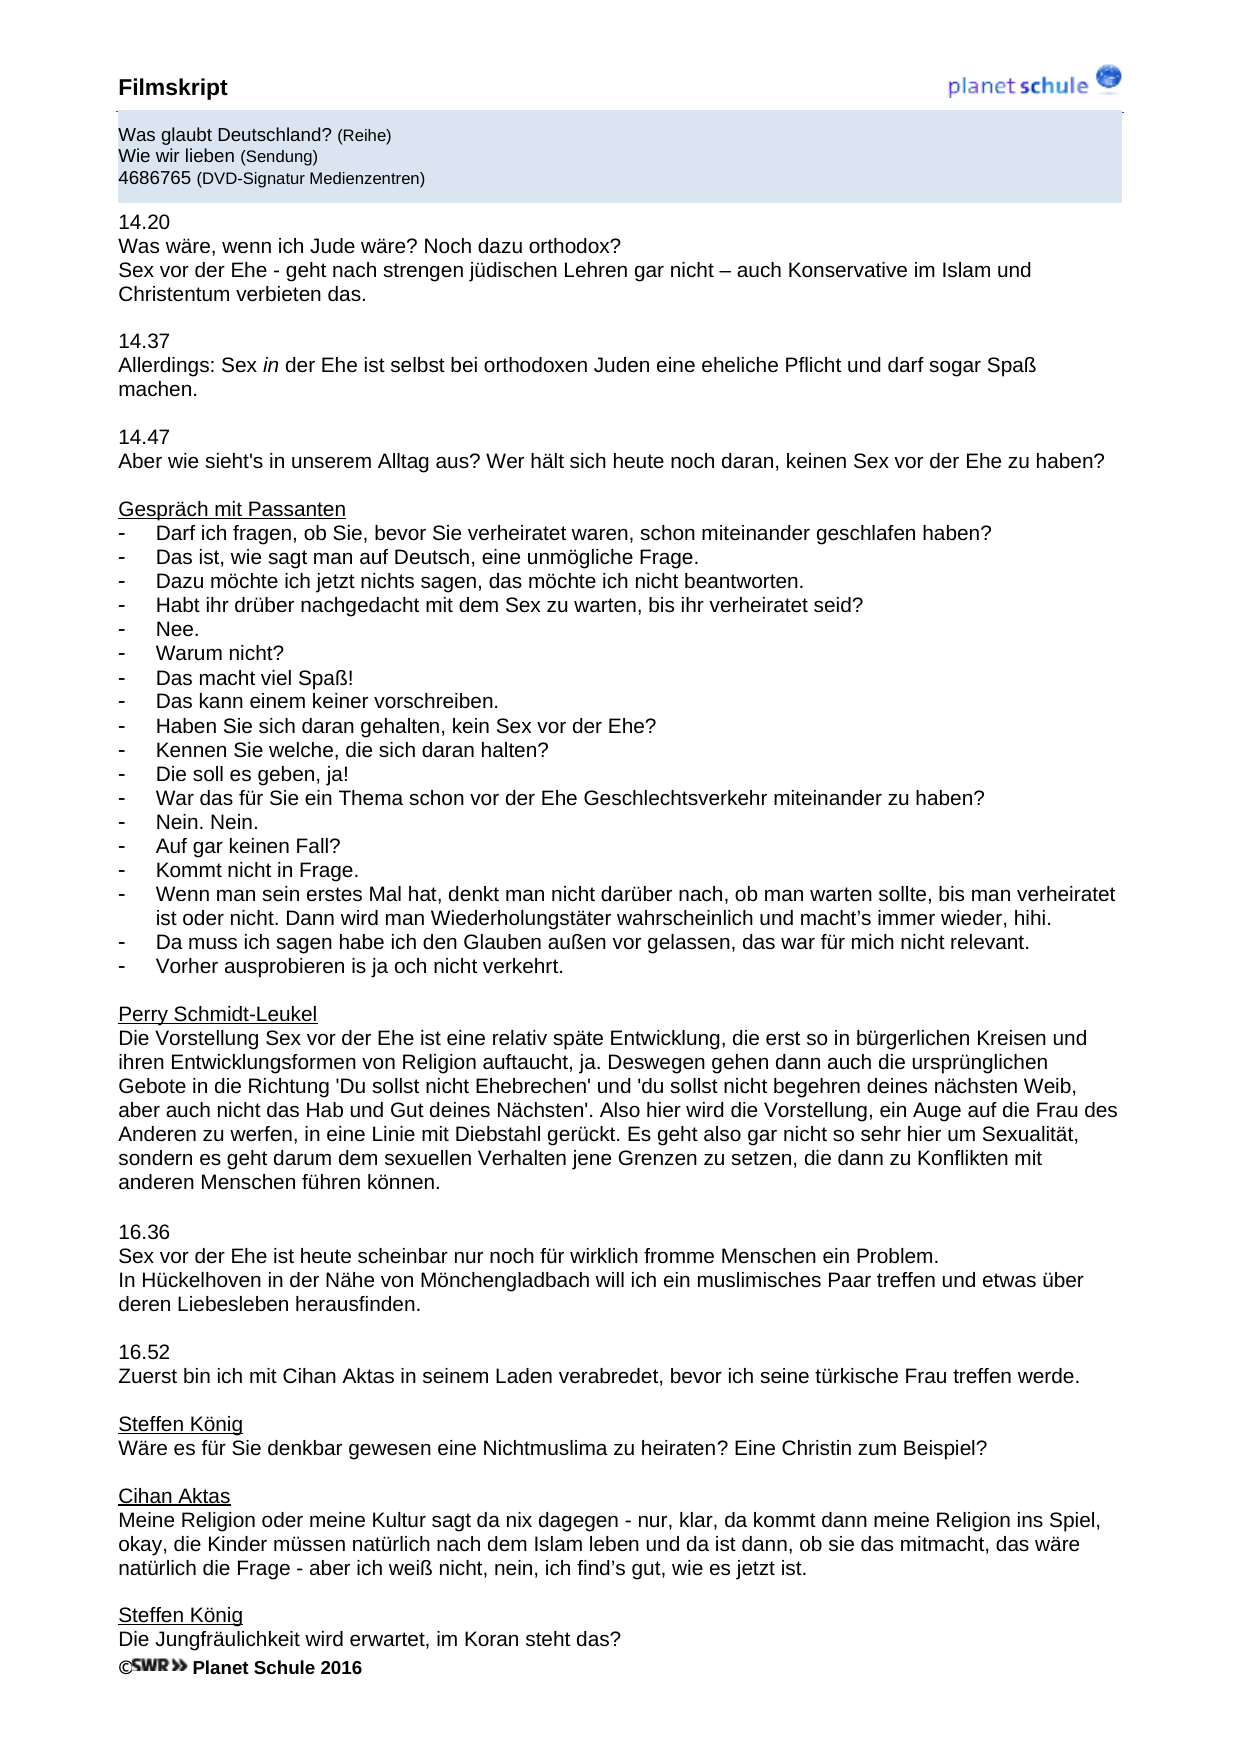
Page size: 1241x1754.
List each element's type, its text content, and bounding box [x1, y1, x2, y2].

list Darf ich fragen, ob Sie, bevor Sie verheiratet waren, schon miteinander geschlafen haben? [118, 521, 1122, 545]
list Dazu möchte ich jetzt nichts sagen, das möchte ich nicht beantworten. [118, 569, 1122, 593]
list Kennen Sie welche, die sich daran halten? [118, 737, 1122, 762]
text Cihan Aktas [118, 1483, 1122, 1507]
text Sex vor der Ehe ist heute scheinbar nur noch für wirklich fromme Menschen ein Problem. [118, 1244, 1122, 1268]
list Nein. Nein. [118, 810, 1122, 834]
list Die soll es geben, ja! [118, 762, 1122, 786]
list Kommt nicht in Frage. [118, 858, 1122, 882]
list War das für Sie ein Thema schon vor der Ehe Geschlechtsverkehr miteinander zu haben? [118, 786, 1122, 810]
list Wenn man sein erstes Mal hat, denkt man nicht darüber nach, ob man warten sollte, bis man verheiratet ist oder nicht. Dann wird man Wiederholungstäter wahrscheinlich und macht’s immer wieder, hihi. [118, 882, 1122, 930]
text Zuerst bin ich mit Cihan Aktas in seinem Laden verabredet, bevor ich seine türkische Frau treffen werde. [118, 1364, 1122, 1388]
text Steffen König [118, 1412, 1122, 1436]
picture [131, 1657, 187, 1671]
list Da muss ich sagen habe ich den Glauben außen vor gelassen, das war für mich nicht relevant. [118, 930, 1122, 954]
text Sex vor der Ehe - geht nach strengen jüdischen Lehren gar nicht – auch Konservative im Islam und Christentum verbieten das. [118, 257, 1122, 305]
list Warum nicht? [118, 641, 1122, 665]
list Das kann einem keiner vorschreiben. [118, 689, 1122, 713]
list Auf gar keinen Fall? [118, 834, 1122, 858]
list Nee. [118, 617, 1122, 641]
list Das ist, wie sagt man auf Deutsch, eine unmögliche Frage. [118, 545, 1122, 569]
text Perry Schmidt-Leukel [118, 1002, 1122, 1026]
list Vorher ausprobieren is ja och nicht verkehrt. [118, 954, 1122, 978]
text Die Vorstellung Sex vor der Ehe ist eine relativ späte Entwicklung, die erst so in bürgerlichen Kreisen und ihren Entwicklungsformen von Religion auftaucht, ja. Deswegen gehen dann auch die ursprünglichen Gebote in die Richtung 'Du sollst nicht Ehebrechen' und 'du sollst nicht begehren deines nächsten Weib, aber auch nicht das Hab und Gut deines Nächsten'. Also hier wird die Vorstellung, ein Auge auf die Frau des Anderen zu werfen, in eine Linie mit Diebstahl gerückt. Es geht also gar nicht so sehr hier um Sexualität, sondern es geht darum dem sexuellen Verhalten jene Grenzen zu setzen, die dann zu Konflikten mit anderen Menschen führen können. [118, 1026, 1122, 1194]
picture [942, 63, 1127, 97]
list Habt ihr drüber nachgedacht mit dem Sex zu warten, bis ihr verheiratet seid? [118, 593, 1122, 617]
text Was wäre, wenn ich Jude wäre? Noch dazu orthodox? [118, 233, 1122, 257]
text 16.36 [118, 1220, 1122, 1244]
text 16.52 [118, 1340, 1122, 1364]
list Das macht viel Spaß! [118, 665, 1122, 689]
text 14.47 [118, 425, 1122, 449]
text Die Jungfräulichkeit wird erwartet, im Koran steht das? [118, 1627, 1122, 1651]
text Gespräch mit Passanten [118, 497, 1122, 521]
text Meine Religion oder meine Kultur sagt da nix dagegen - nur, klar, da kommt dann meine Religion ins Spiel, okay, die Kinder müssen natürlich nach dem Islam leben und da ist dann, ob sie das mitmacht, das wäre natürlich die Frage - aber ich weiß nicht, nein, ich find’s gut, wie es jetzt ist. [118, 1507, 1122, 1579]
text Aber wie sieht's in unserem Alltag aus? Wer hält sich heute noch daran, keinen Sex vor der Ehe zu haben? [118, 449, 1122, 473]
text Wäre es für Sie denkbar gewesen eine Nichtmuslima zu heiraten? Eine Christin zum Beispiel? [118, 1436, 1122, 1459]
text 14.20 [118, 209, 1122, 233]
list Haben Sie sich daran gehalten, kein Sex vor der Ehe? [118, 713, 1122, 737]
text 14.37 [118, 329, 1122, 353]
text Allerdings: Sex in der Ehe ist selbst bei orthodoxen Juden eine eheliche Pflicht und darf sogar Spaß machen. [118, 353, 1122, 401]
text Steffen König [118, 1603, 1122, 1627]
text In Hückelhoven in der Nähe von Mönchengladbach will ich ein muslimisches Paar treffen und etwas über deren Liebesleben herausfinden. [118, 1268, 1122, 1316]
